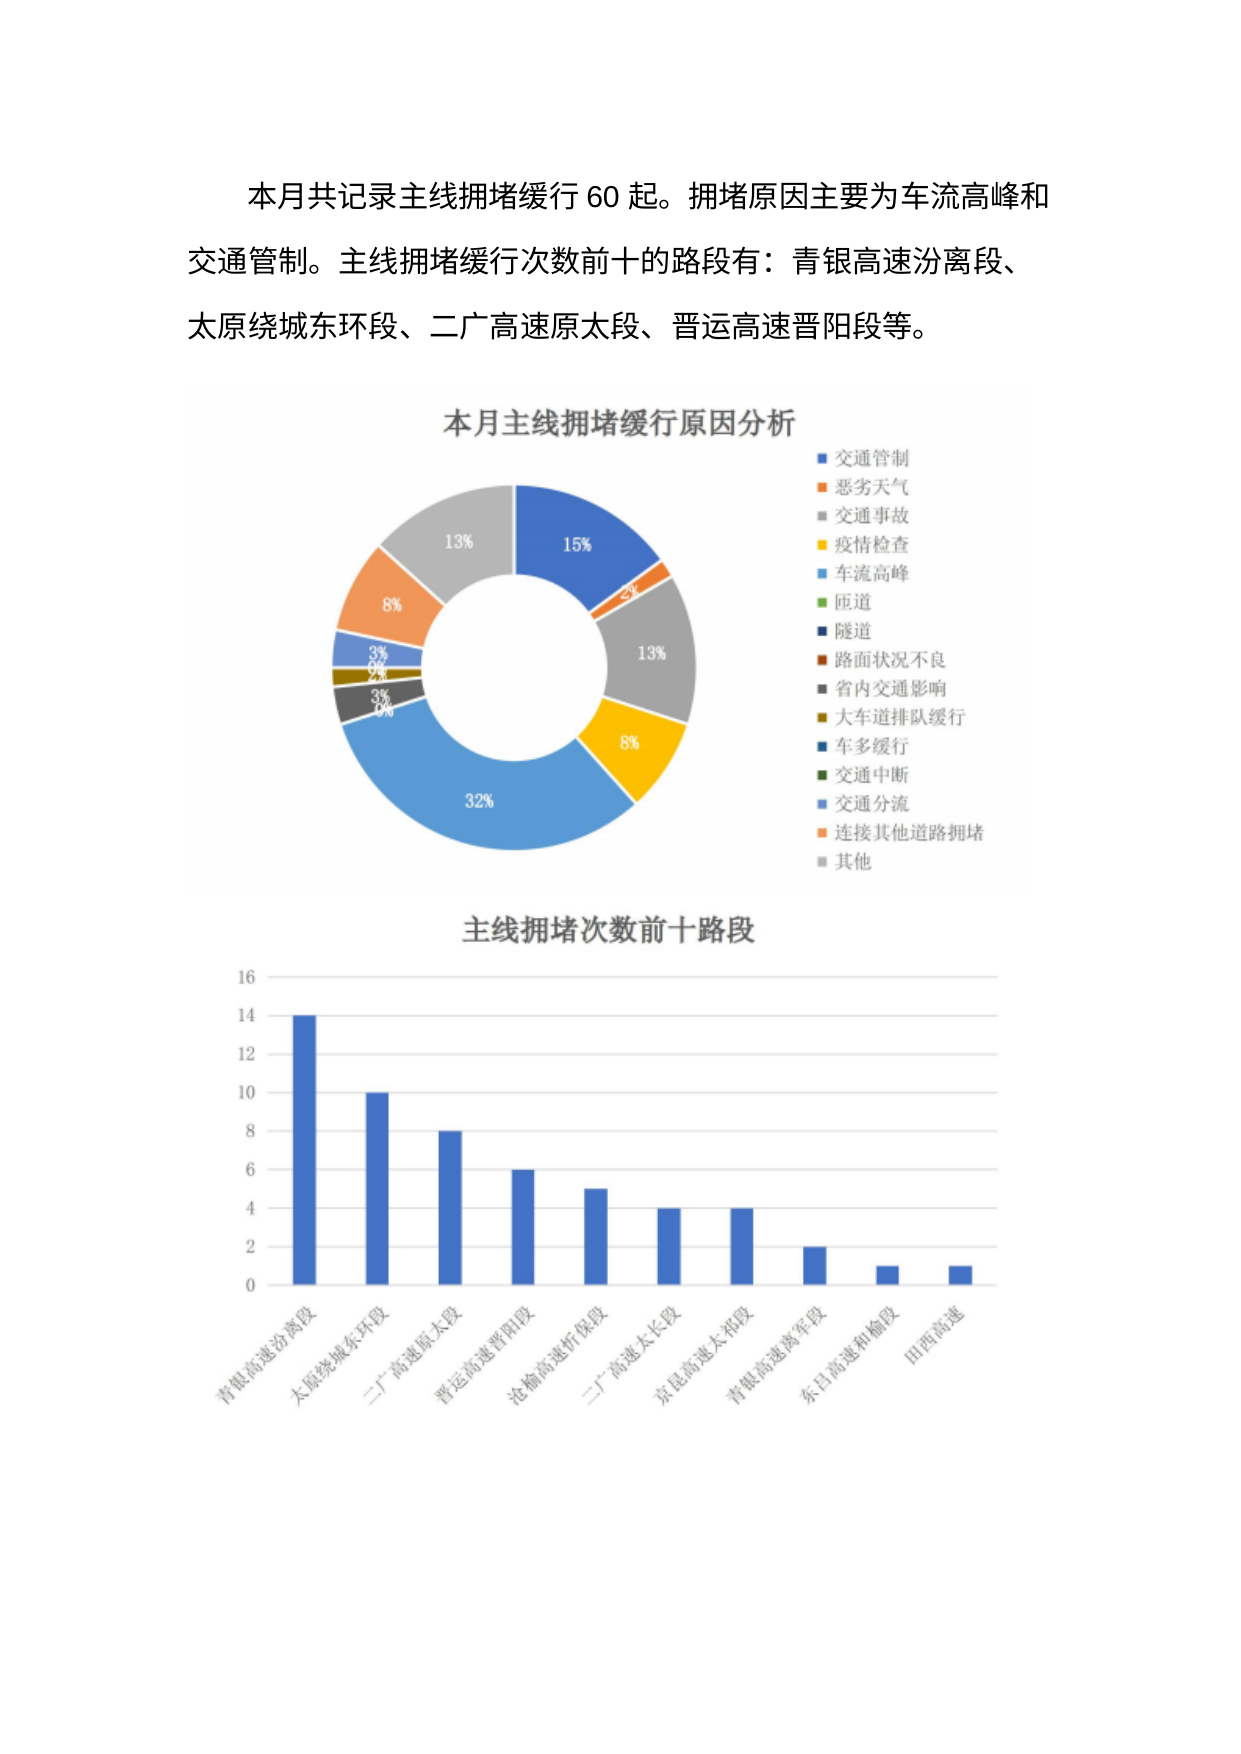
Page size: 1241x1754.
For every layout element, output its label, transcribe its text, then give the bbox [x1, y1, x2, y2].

picture [187, 386, 1033, 891]
picture [187, 906, 1032, 1417]
text 本月共记录主线拥堵缓行 60 起。拥堵原因主要为车流高峰和交通管制。主线拥堵缓行次数前十的路段有：青银高速汾离段、太原绕城东环段、二广高速原太段、晋运高速晋阳段等。 [187, 162, 1053, 357]
